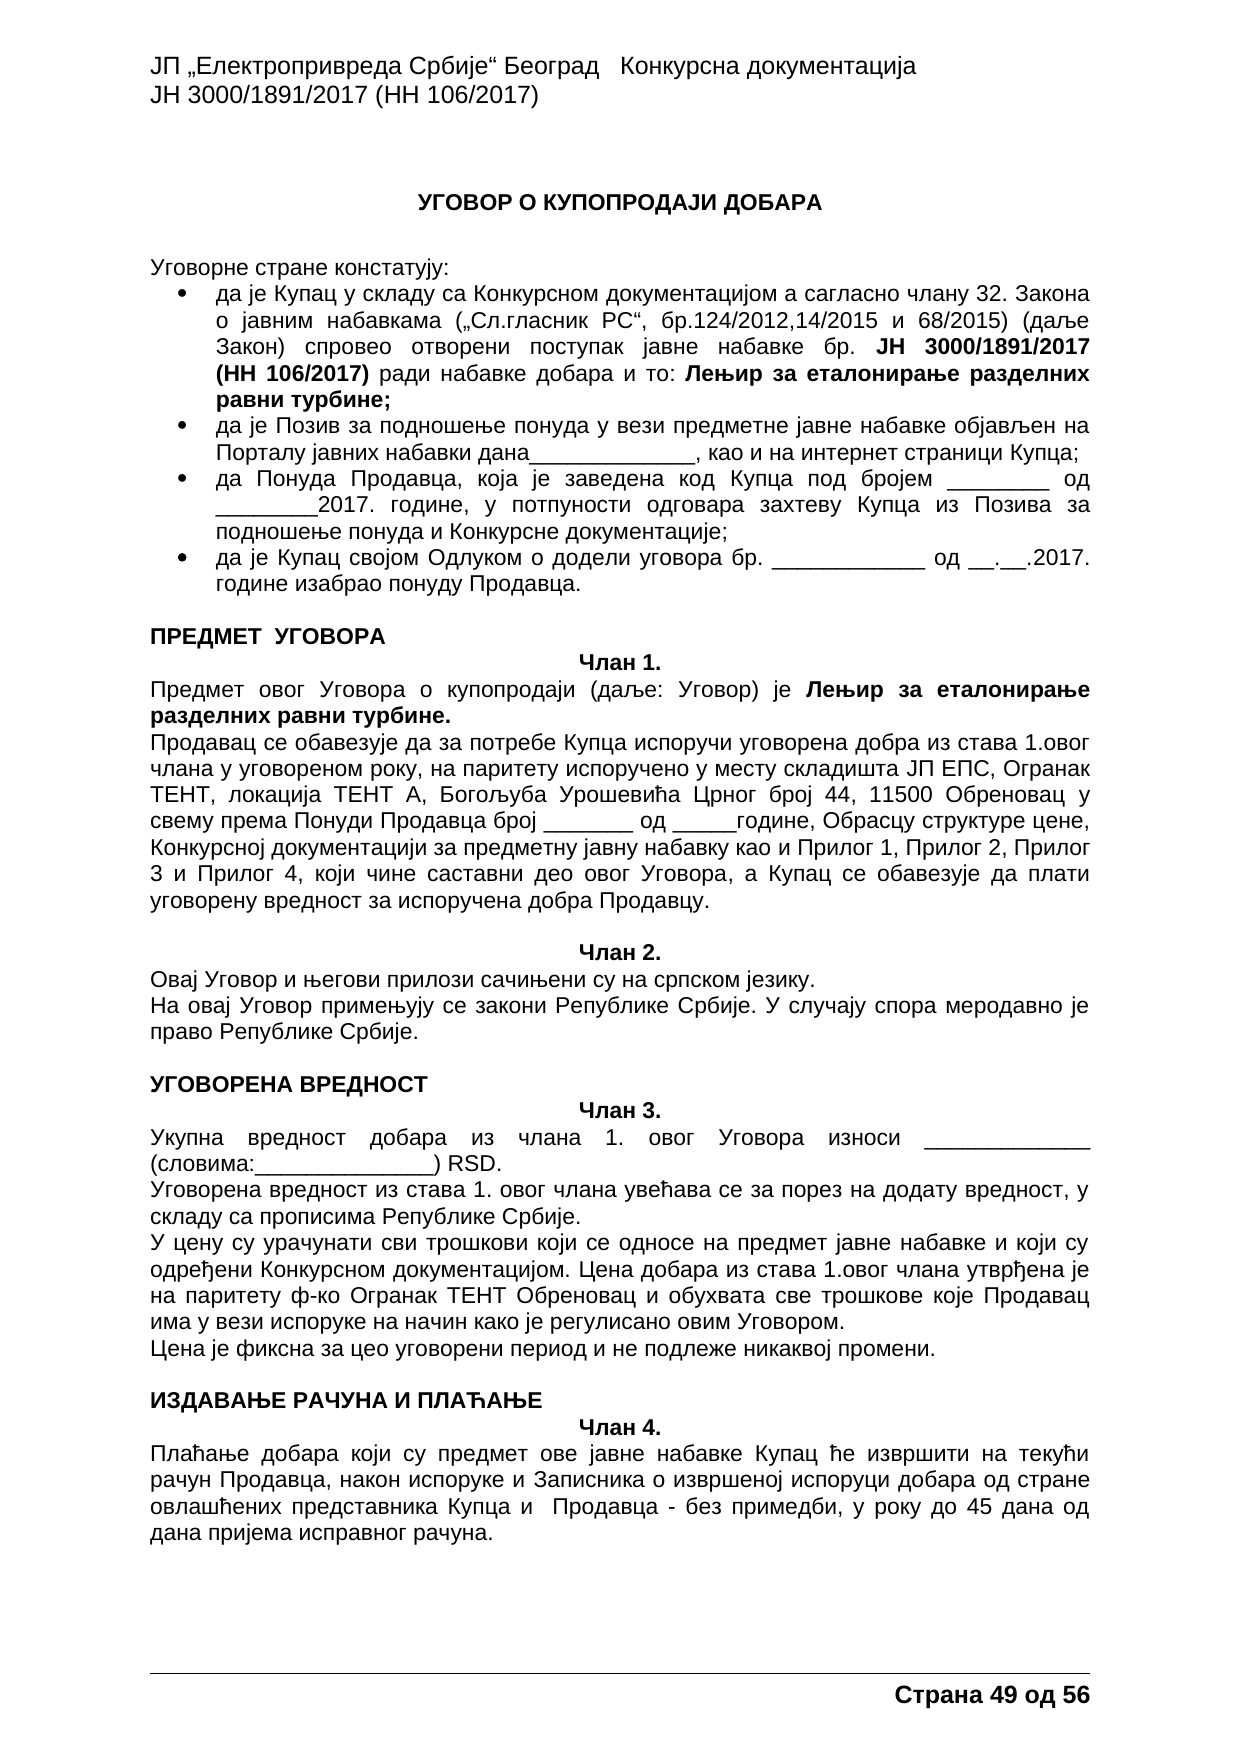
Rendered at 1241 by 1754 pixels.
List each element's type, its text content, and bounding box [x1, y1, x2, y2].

text да је Купац у складу са Конкурсном документацијом а сагласно члану 32. Закона о јавним набавкама („Сл.гласник РС“, бр.124/2012,14/2015 и 68/2015) (даље Закон) спровео отворени поступак јавне набавке бр. ЈН 3000/1891/2017 (НН 106/2017) ради набавке добара и то: Лењир за еталонирање разделних равни турбине; [178, 280, 1090, 412]
text Продавац се обавезује да за потребе Купца испоручи уговорена добра из става 1.овог члана у уговореном року, на паритету испоручено у месту складишта ЈП ЕПС, Огранак ТЕНТ, локација ТЕНТ А, Богољуба Урошевића Црног број 44, 11500 Обреновац у свему према Понуди Продавца број _______ од _____године, Обрасцу структуре цене, Конкурсној документацији за предметну јавну набавку као и Прилог 1, Прилог 2, Прилог 3 и Прилог 4, који чине саставни део овог Уговора, а Купац се обавезује да плати уговорену вредност за испоручена добра Продавцу. [150, 728, 1090, 913]
text Плаћање добара који су предмет ове јавне набавке Купац ће извршити на текући рачун Продавца, након испоруке и Записника о извршеној испоруци добара од стране овлашћених представника Купца и Продавца - без примедби, у року до 45 дана од дана пријема исправног рачуна. [150, 1440, 1090, 1545]
text Уговорне стране констатују: [150, 254, 1090, 280]
text Члан 4. [150, 1414, 1090, 1440]
text Предмет овог Уговора о купопродаји (даље: Уговор) је Лењир за еталонирање разделних равни турбине. [150, 676, 1090, 728]
text да Понуда Продавца, која је заведена код Купца под бројем ________ од ________2017. године, у потпуности одговара захтеву Купца из Позива за подношење понуда и Конкурсне документације; [178, 465, 1090, 544]
text У цену су урачунати сви трошкови који се односе на предмет јавне набавке и који су одређени Конкурсном документацијом. Цена добара из става 1.овог члана утврђена је на паритету ф-ко Огранак ТЕНТ Обреновац и обухвата све трошкове које Продавац има у вези испоруке на начин како је регулисано овим Уговором. [150, 1229, 1090, 1334]
text Овај Уговор и његови прилози сачињени су на српском језику. [150, 966, 1090, 992]
text УГОВОР О КУПОПРОДАЈИ ДОБАРА [150, 189, 1090, 215]
text ИЗДАВАЊЕ РАЧУНА И ПЛАЋАЊЕ [150, 1387, 1090, 1414]
text да је Позив за подношење понуда у вези предметне јавне набавке објављен на Порталу јавних набавки дана_____________, као и на интернет страници Купца; [178, 412, 1090, 465]
text ПРЕДМЕТ УГОВОРА [150, 623, 1090, 649]
text Укупна вредност добара из члана 1. овог Уговора износи _____________ (словима:______________) RSD. [150, 1124, 1090, 1176]
text Члан 1. [150, 649, 1090, 676]
text На овај Уговор примењују се закони Републике Србије. У случају спора меродавно је право Републике Србије. [150, 992, 1090, 1045]
text Члан 3. [150, 1097, 1090, 1124]
text да је Купац својом Одлуком о додели уговора бр. ____________ од __.__.2017. године изабрао понуду Продавца. [178, 544, 1090, 597]
text Уговорена вредност из става 1. овог члана увећава се за порез на додату вредност, у складу са прописима Републике Србије. [150, 1176, 1090, 1229]
text УГОВОРЕНА ВРЕДНОСТ [150, 1071, 1090, 1097]
text Члан 2. [150, 939, 1090, 966]
text Цeнa је фиксна за цео уговорени период и не подлеже никаквој промени. [150, 1334, 1090, 1361]
